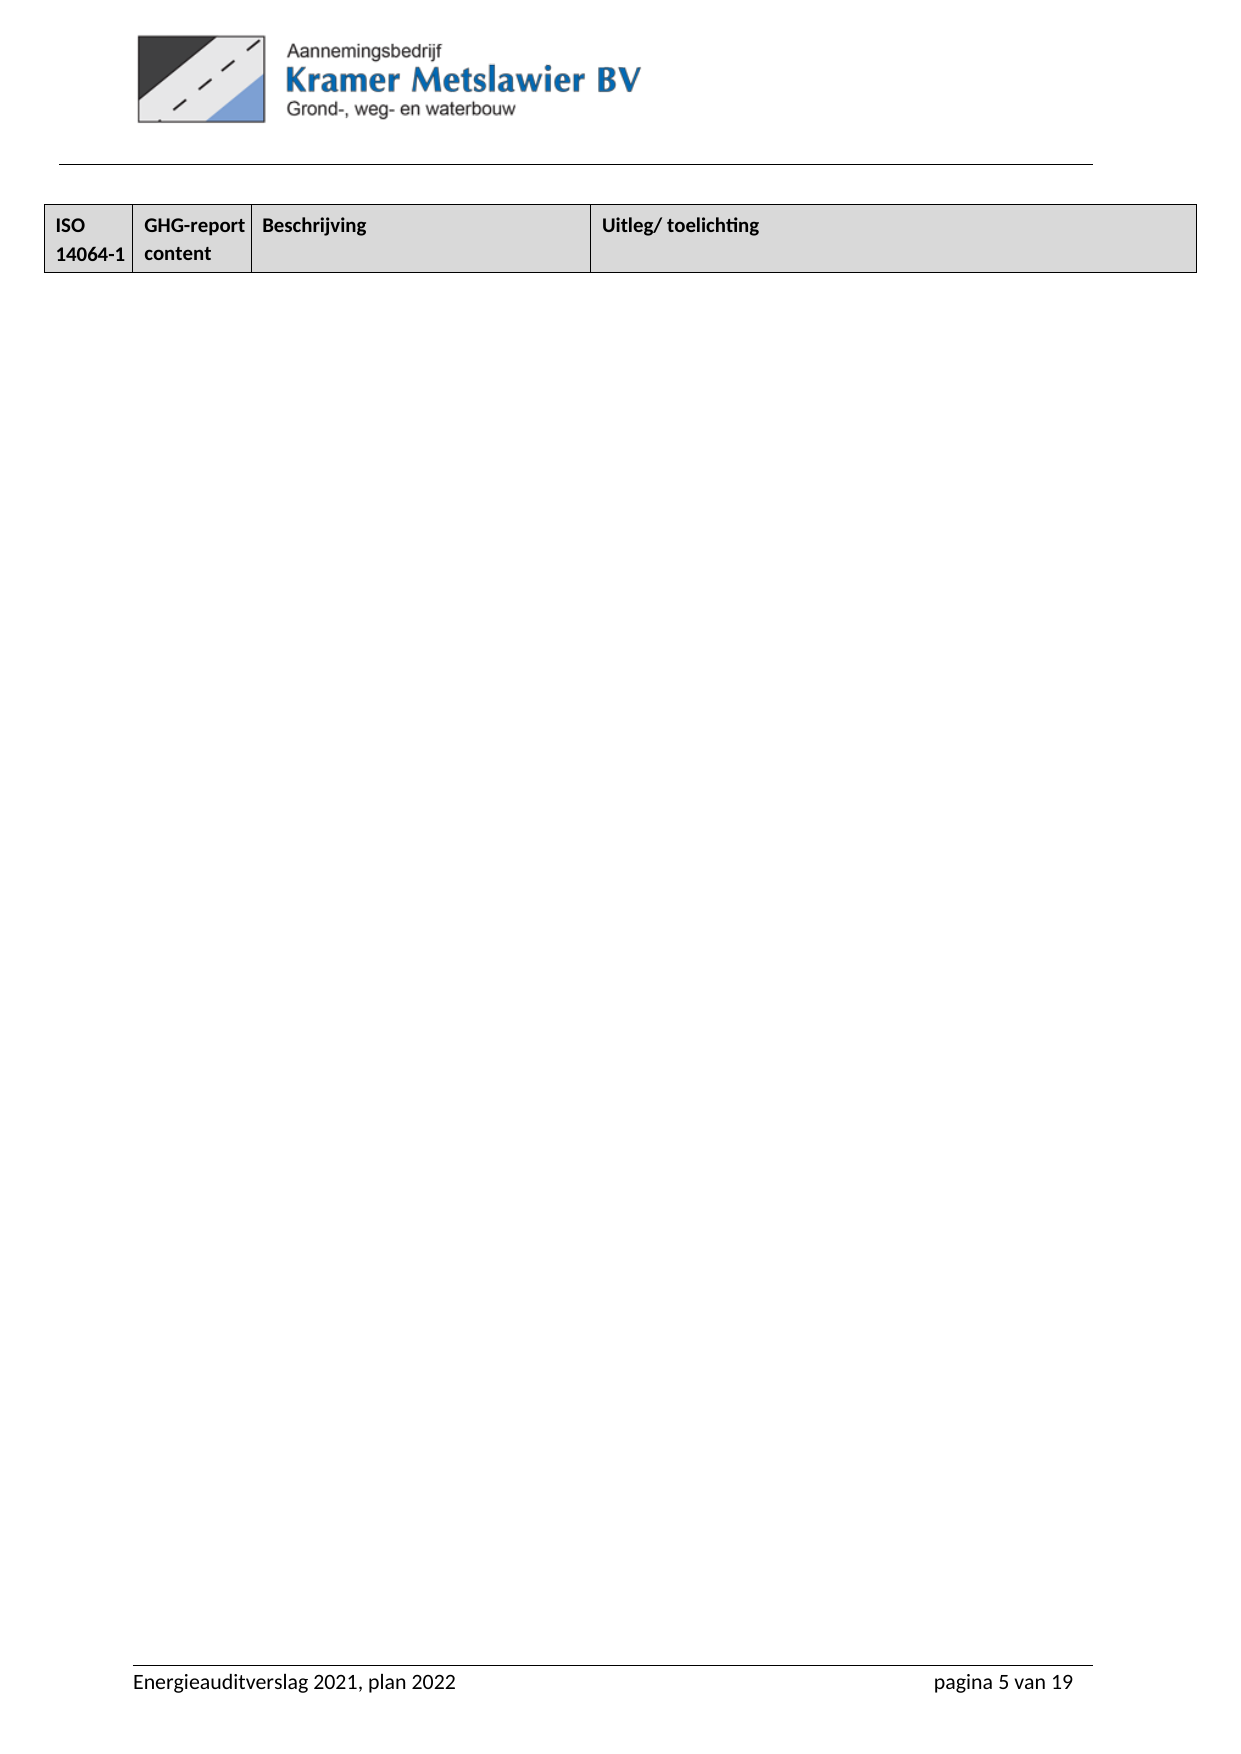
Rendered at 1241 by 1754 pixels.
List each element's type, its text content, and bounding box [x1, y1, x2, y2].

table_header Uitleg/ toelichting [591, 205, 1196, 272]
table_header Beschrijving [252, 205, 590, 272]
table_header GHG-report content [133, 205, 251, 272]
table_header ISO 14064-1 [45, 205, 132, 272]
picture [134, 29, 657, 128]
